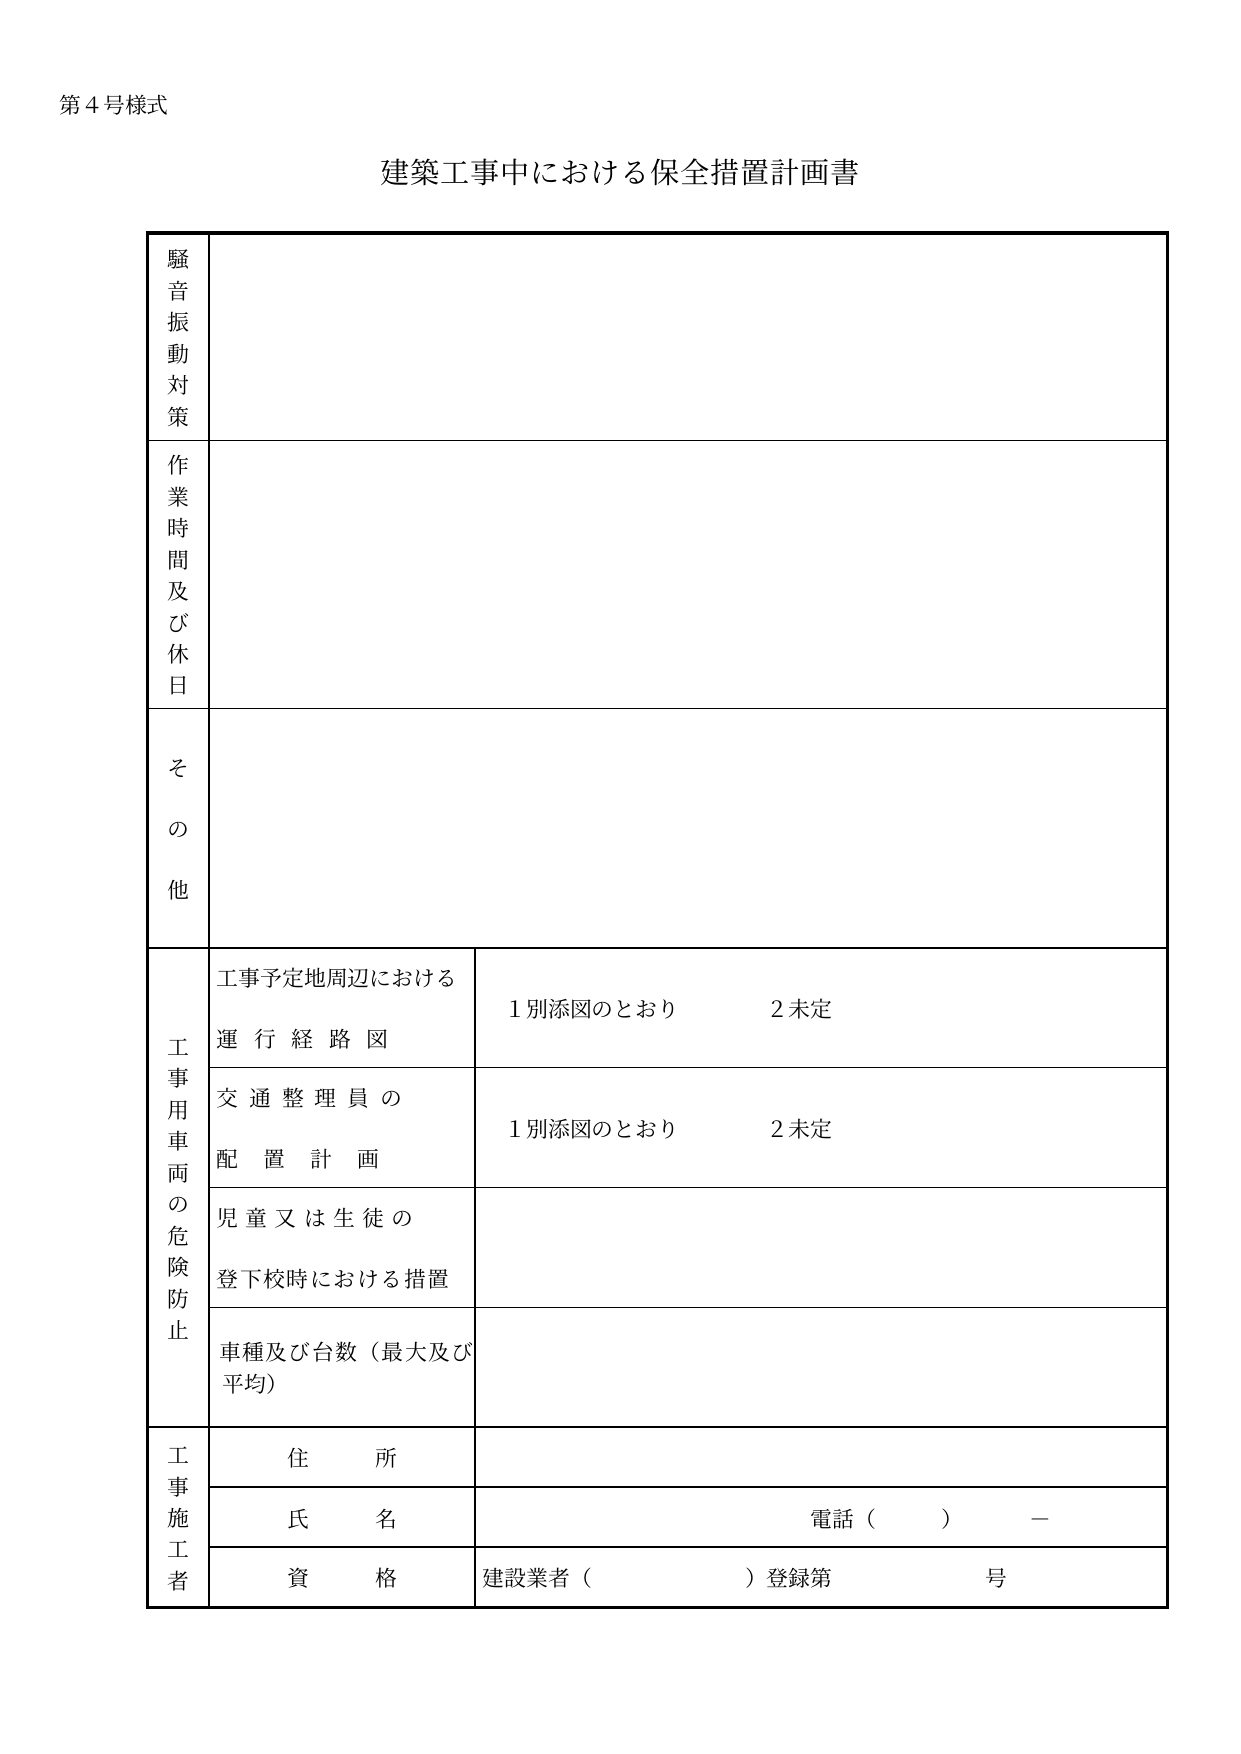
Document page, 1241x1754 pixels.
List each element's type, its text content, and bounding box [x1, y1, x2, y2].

table_header [210, 235, 1166, 439]
text 建築工事中における保全措置計画書 [59, 150, 1181, 192]
table_cell 氏 名 [210, 1488, 474, 1546]
table_cell １別添図のとおり ２未定 [476, 949, 1166, 1067]
table_cell [210, 441, 1166, 707]
table_cell 児童又は生徒の 登下校時における措置 [210, 1188, 474, 1306]
table_cell [476, 1188, 1166, 1306]
text 第４号様式 [59, 89, 1181, 120]
table_cell 建設業者（ ）登録第 号 [476, 1548, 1166, 1606]
table_cell そ の 他 [149, 709, 208, 947]
table_cell [476, 1428, 1166, 1486]
table_cell １別添図のとおり ２未定 [476, 1068, 1166, 1187]
table_header 騒 音 振 動 対 策 [149, 235, 208, 439]
table_cell [210, 709, 1166, 947]
table_cell 資 格 [210, 1548, 474, 1606]
table_cell 工事予定地周辺における 運行経路図 [210, 949, 474, 1067]
table_cell 作 業 時 間 及 び 休 日 [149, 441, 208, 707]
table_cell [476, 1308, 1166, 1426]
table_cell 住 所 [210, 1428, 474, 1486]
table_cell 電話（ ） － [476, 1488, 1166, 1546]
table_cell 工 事 用 車 両 の 危 険 防 止 [149, 949, 208, 1426]
table_cell 車種及び台数（最大及び平均） [210, 1308, 474, 1426]
table_cell 工 事 施 工 者 [149, 1428, 208, 1606]
table_cell 交通整理員の 配置計画 [210, 1068, 474, 1187]
